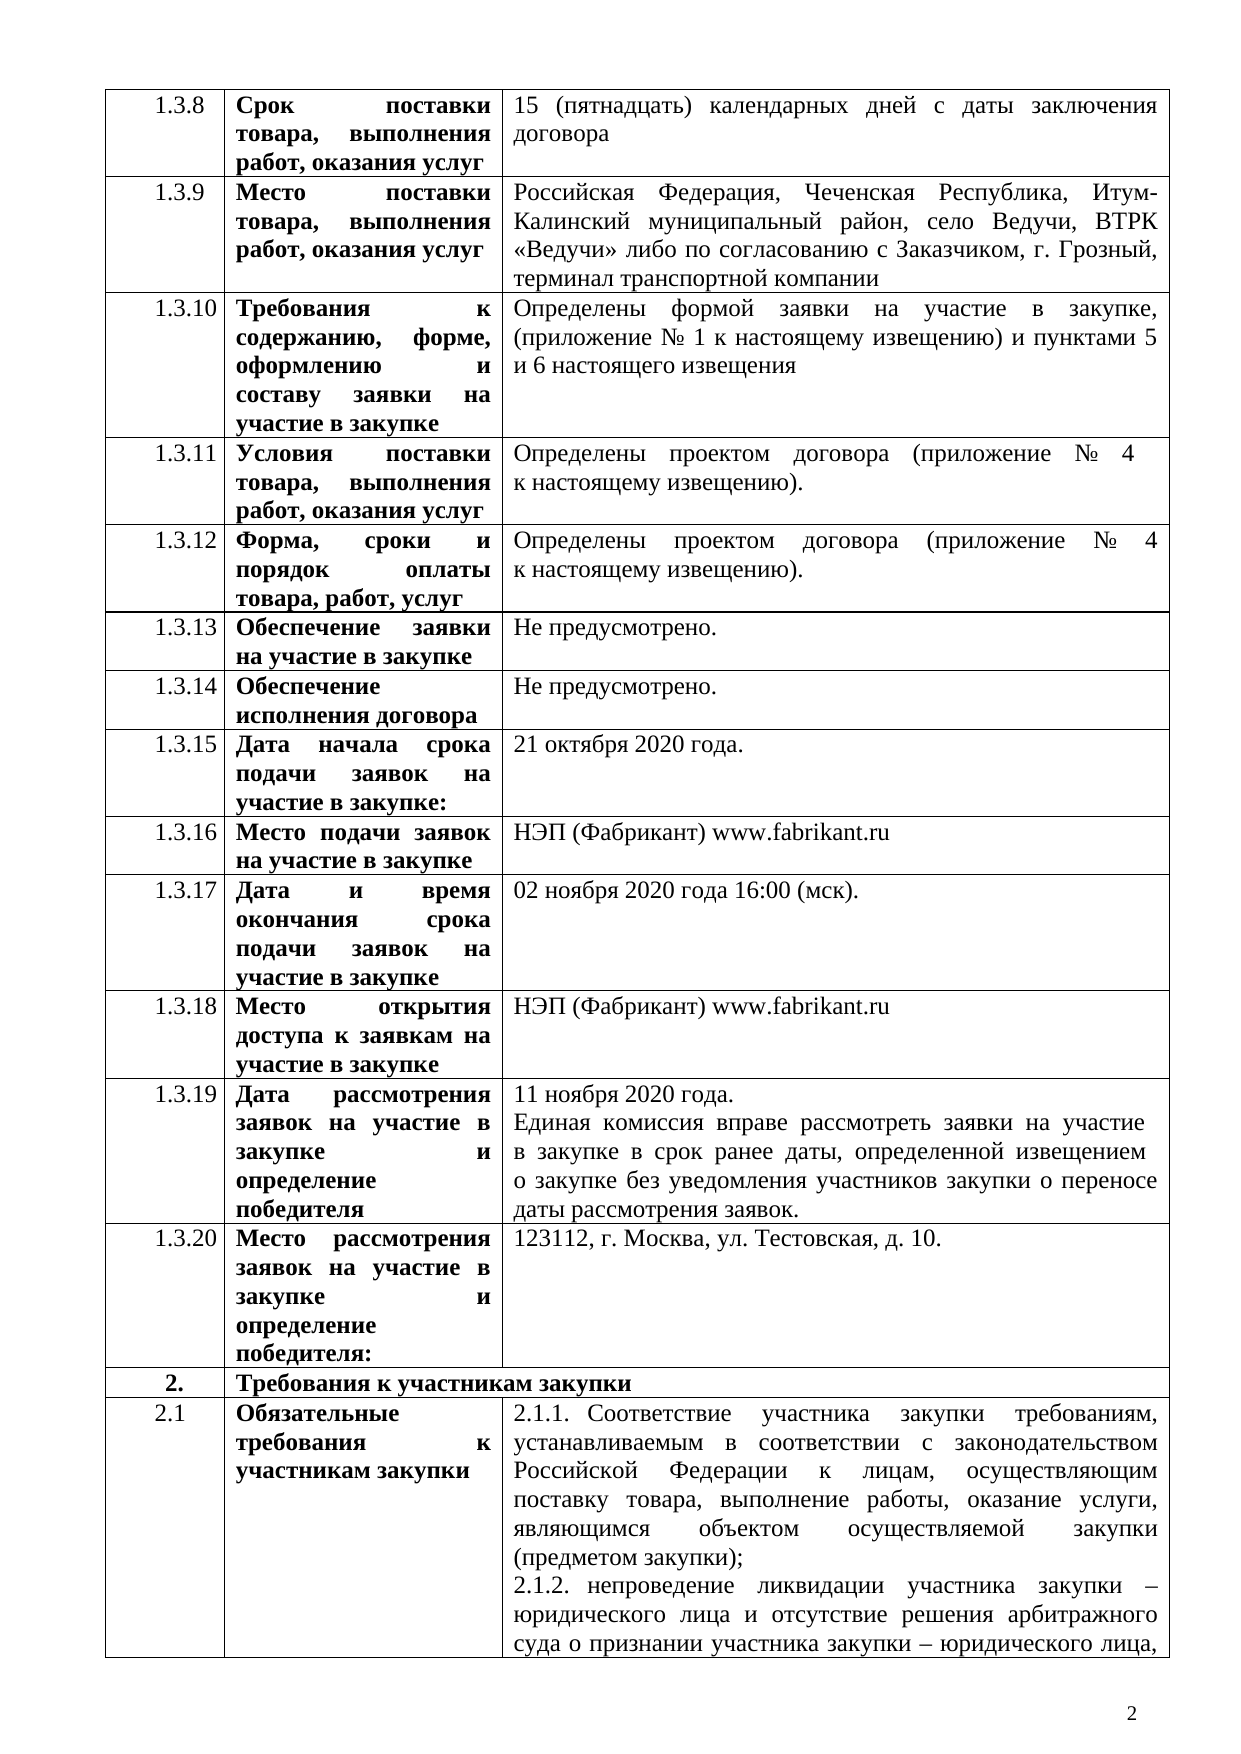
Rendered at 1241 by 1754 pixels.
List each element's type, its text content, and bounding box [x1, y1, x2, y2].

table_cell Место рассмотрения заявок на участие в закупке и определение победителя: [225, 1224, 502, 1367]
table_cell [106, 817, 224, 874]
table_cell Дата рассмотрения заявок на участие в закупке и определение победителя [225, 1079, 502, 1222]
table_cell Место подачи заявок на участие в закупке [225, 817, 502, 874]
table_cell НЭП (Фабрикант) www.fabrikant.ru [503, 991, 1169, 1078]
table_cell Обеспечение заявки на участие в закупке [225, 613, 502, 670]
table_cell Определены формой заявки на участие в закупке, (приложение № 1 к настоящему извещению) и пунктами 5 и 6 настоящего извещения [503, 293, 1169, 437]
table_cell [503, 1398, 1169, 1657]
table_cell [106, 1368, 224, 1397]
table_cell Дата начала срока подачи заявок на участие в закупке: [225, 730, 502, 816]
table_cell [225, 1398, 502, 1657]
table_cell Российская Федерация, Чеченская Республика, Итум-Калинский муниципальный район, село Ведучи, ВТРК «Ведучи» либо по согласованию с Заказчиком, г. Грозный, терминал транспортной компании [503, 177, 1169, 292]
table_cell Место поставки товара, выполнения работ, оказания услуг [225, 177, 502, 292]
table_cell 02 ноября 2020 года 16:00 (мск). [503, 875, 1169, 990]
table_cell [106, 90, 224, 176]
table_cell [106, 1398, 224, 1657]
table_cell Требования к участникам закупки [225, 1368, 1169, 1397]
table_cell Обеспечение исполнения договора [225, 671, 502, 728]
table_cell [106, 1224, 224, 1367]
table_cell Условия поставки товара, выполнения работ, оказания услуг [225, 438, 502, 524]
table_cell Место открытия доступа к заявкам на участие в закупке [225, 991, 502, 1078]
table_cell [106, 293, 224, 437]
table_cell [106, 613, 224, 670]
table_cell Не предусмотрено. [503, 613, 1169, 670]
table_cell [106, 671, 224, 728]
table_cell Срок поставки товара, выполнения работ, оказания услуг [225, 90, 502, 176]
table_cell Дата и время окончания срока подачи заявок на участие в закупке [225, 875, 502, 990]
table_cell НЭП (Фабрикант) www.fabrikant.ru [503, 817, 1169, 874]
table_cell [106, 525, 224, 611]
table_cell Форма, сроки и порядок оплаты товара, работ, услуг [225, 525, 502, 611]
table_cell Определены проектом договора (приложение № 4 к настоящему извещению). [503, 525, 1169, 611]
table_cell 21 октября 2020 года. [503, 730, 1169, 816]
table_cell [106, 438, 224, 524]
table_cell Не предусмотрено. [503, 671, 1169, 728]
table_cell [106, 991, 224, 1078]
table_cell [106, 875, 224, 990]
table_cell [106, 730, 224, 816]
table_cell [106, 177, 224, 292]
table_cell 123112, г. Москва, ул. Тестовская, д. 10. [503, 1224, 1169, 1367]
table_cell [106, 1079, 224, 1222]
table_cell 15 (пятнадцать) календарных дней с даты заключения договора [503, 90, 1169, 176]
table_cell 11 ноября 2020 года. Единая комиссия вправе рассмотреть заявки на участие в закупке в срок ранее даты, определенной извещением о закупке без уведомления участников закупки о переносе даты рассмотрения заявок. [503, 1079, 1169, 1222]
table_cell Определены проектом договора (приложение № 4 к настоящему извещению). [503, 438, 1169, 524]
table_cell Требования к содержанию, форме, оформлению и составу заявки на участие в закупке [225, 293, 502, 437]
